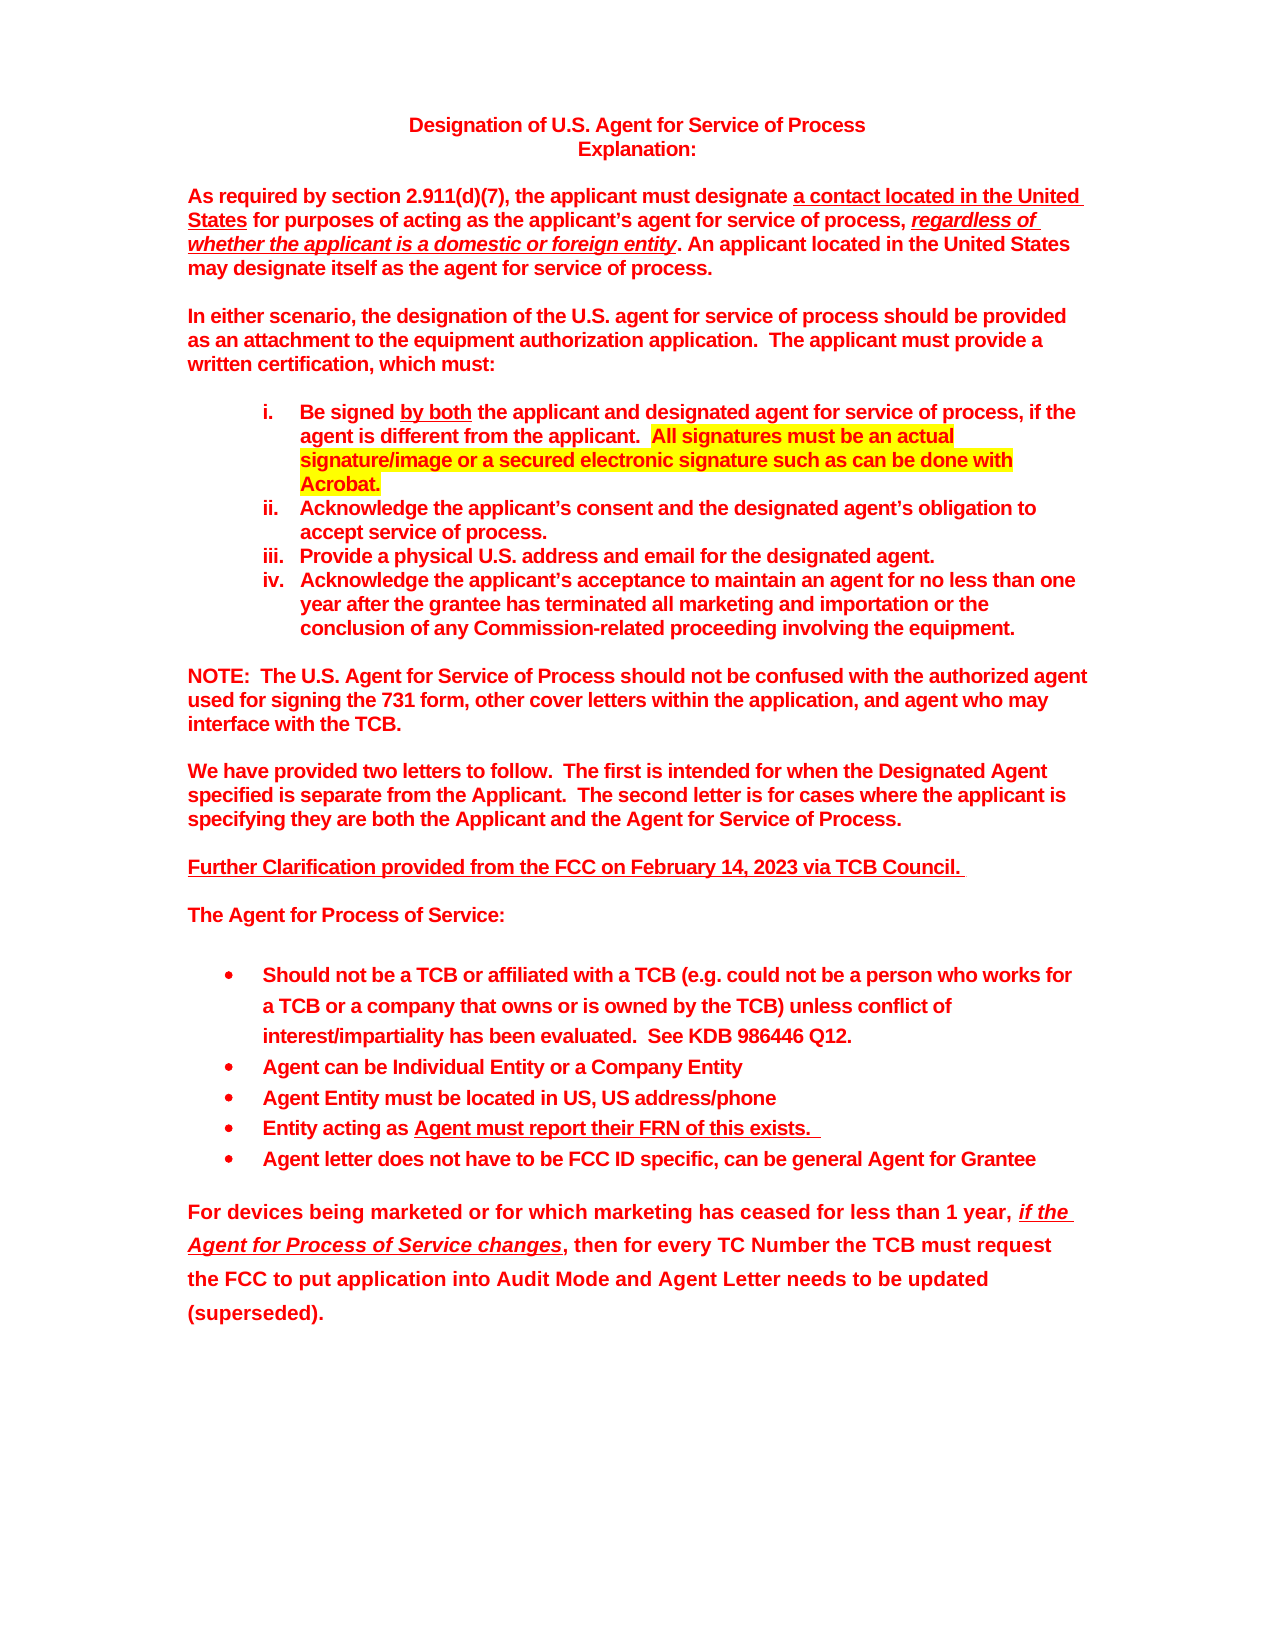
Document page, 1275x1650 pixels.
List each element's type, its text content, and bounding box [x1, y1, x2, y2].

list Agent can be Individual Entity or a Company Entity [225, 1048, 1087, 1079]
text Designation of U.S. Agent for Service of Process [187, 112, 1087, 136]
list Agent letter does not have to be FCC ID specific, can be general Agent for Grantee [225, 1140, 1087, 1171]
text We have provided two letters to follow. The first is intended for when the Designated Agent specified is separate from the Applicant. The second letter is for cases where the applicant is specifying they are both the Applicant and the Agent for Service of Process. [187, 759, 1087, 831]
list Agent Entity must be located in US, US address/phone [225, 1079, 1087, 1109]
text iv. Acknowledge the applicant’s acceptance to maintain an agent for no less than one year after the grantee has terminated all marketing and importation or the conclusion of any Commission-related proceeding involving the equipment. [262, 568, 1087, 639]
text iii. Provide a physical U.S. address and email for the designated agent. [262, 544, 1087, 568]
text ii. Acknowledge the applicant’s consent and the designated agent’s obligation to accept service of process. [262, 496, 1087, 544]
text NOTE: The U.S. Agent for Service of Process should not be confused with the authorized agent used for signing the 731 form, other cover letters within the application, and agent who may interface with the TCB. [187, 663, 1087, 735]
text Further Clarification provided from the FCC on February 14, 2023 via TCB Council. [187, 855, 1087, 879]
text As required by section 2.911(d)(7), the applicant must designate a contact located in the United States for purposes of acting as the applicant’s agent for service of process, regardless of whether the applicant is a domestic or foreign entity. An applicant located in the United States may designate itself as the agent for service of process. [187, 184, 1087, 280]
text For devices being marketed or for which marketing has ceased for less than 1 year, if the Agent for Process of Service changes, then for every TC Number the TCB must request the FCC to put application into Audit Mode and Agent Letter needs to be updated (superseded). [187, 1200, 1087, 1324]
text i. Be signed by both the applicant and designated agent for service of process, if the agent is different from the applicant. All signatures must be an actual signature/image or a secured electronic signature such as can be done with Acrobat. [262, 400, 1087, 496]
list Entity acting as Agent must report their FRN of this exists. [225, 1109, 1087, 1140]
list Should not be a TCB or affiliated with a TCB (e.g. could not be a person who works for a TCB or a company that owns or is owned by the TCB) unless conflict of interest/impartiality has been evaluated. See KDB 986446 Q12. [225, 956, 1087, 1048]
text Explanation: [187, 136, 1087, 160]
text The Agent for Process of Service: [187, 903, 1087, 927]
text In either scenario, the designation of the U.S. agent for service of process should be provided as an attachment to the equipment authorization application. The applicant must provide a written certification, which must: [187, 304, 1087, 376]
